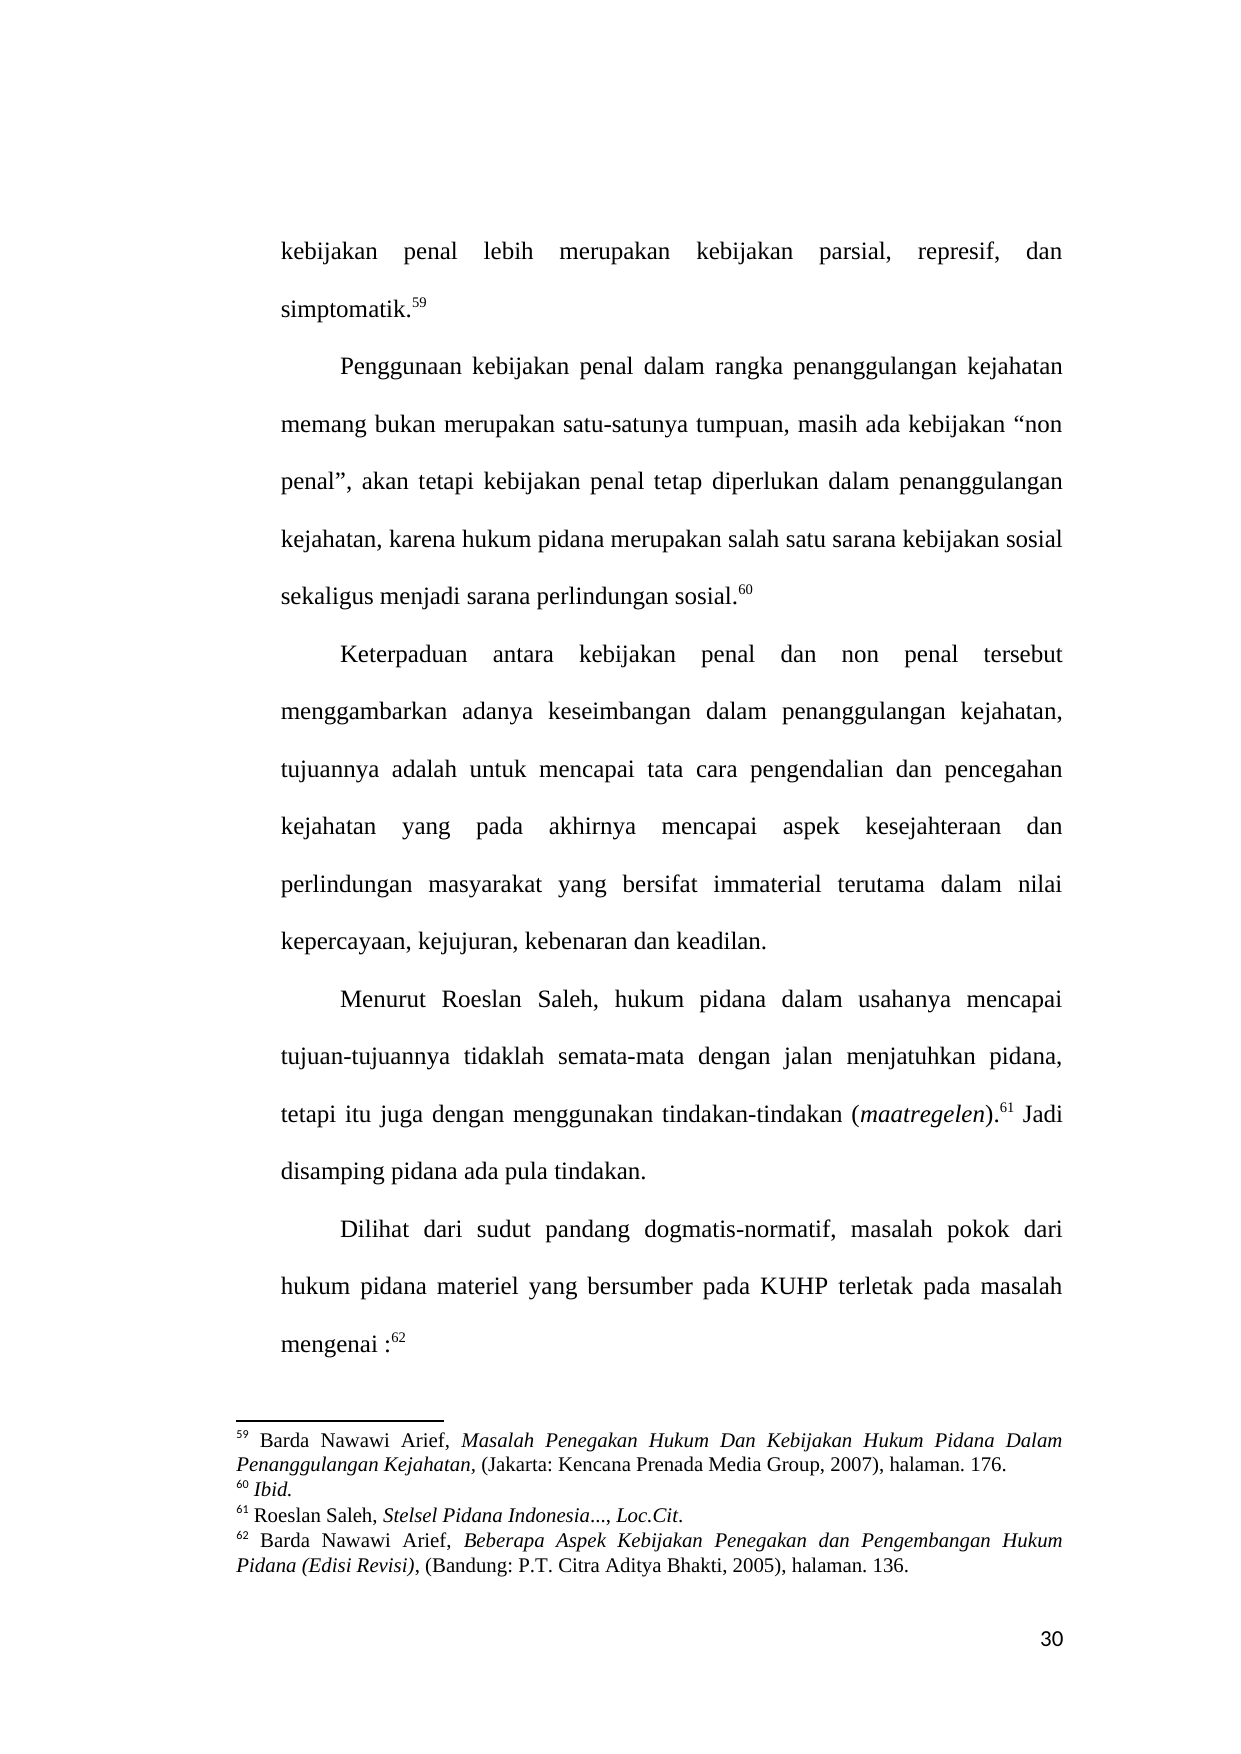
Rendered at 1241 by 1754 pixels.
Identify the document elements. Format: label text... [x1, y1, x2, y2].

list Menurut Roeslan Saleh, hukum pidana dalam usahanya mencapai tujuan-tujuannya tidaklah semata-mata dengan jalan menjatuhkan pidana, tetapi itu juga dengan menggunakan tindakan-tindakan (maatregelen). Jadi disamping pidana ada pula tindakan. [281, 984, 1063, 1185]
list Keterpaduan antara kebijakan penal dan non penal tersebut menggambarkan adanya keseimbangan dalam penanggulangan kejahatan, tujuannya adalah untuk mencapai tata cara pengendalian dan pencegahan kejahatan yang pada akhirnya mencapai aspek kesejahteraan dan perlindungan masyarakat yang bersifat immaterial terutama dalam nilai kepercayaan, kejujuran, kebenaran dan keadilan. [281, 639, 1063, 955]
list Dilihat dari sudut pandang dogmatis-normatif, masalah pokok dari hukum pidana materiel yang bersumber pada KUHP terletak pada masalah mengenai : [281, 1214, 1063, 1357]
list Penggunaan kebijakan penal dalam rangka penanggulangan kejahatan memang bukan merupakan satu-satunya tumpuan, masih ada kebijakan “non penal”, akan tetapi kebijakan penal tetap diperlukan dalam penanggulangan kejahatan, karena hukum pidana merupakan salah satu sarana kebijakan sosial sekaligus menjadi sarana perlindungan sosial. [281, 351, 1063, 610]
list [281, 236, 1063, 322]
